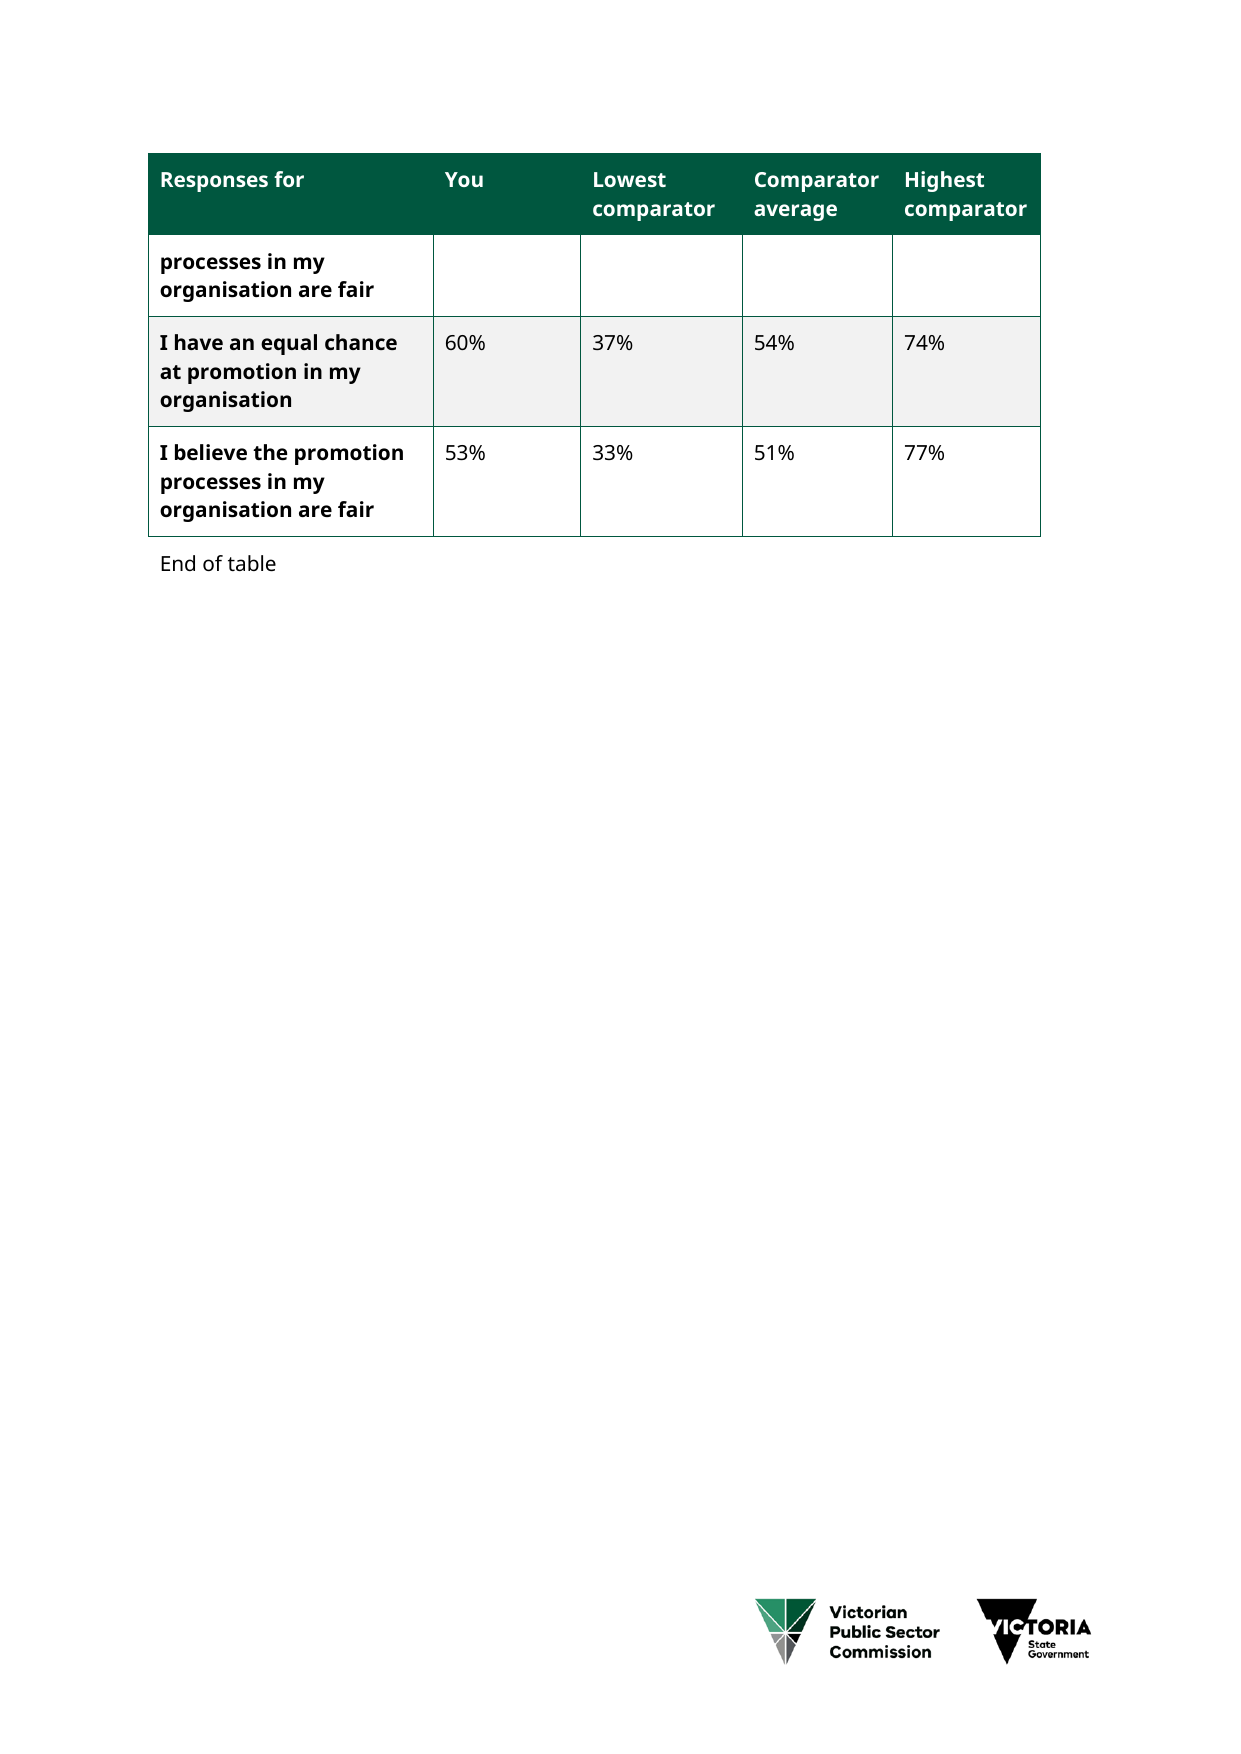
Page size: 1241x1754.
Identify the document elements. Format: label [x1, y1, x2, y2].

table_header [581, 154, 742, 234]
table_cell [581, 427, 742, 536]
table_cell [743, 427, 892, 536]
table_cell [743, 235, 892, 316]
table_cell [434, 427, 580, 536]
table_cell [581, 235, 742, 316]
picture [754, 1598, 1093, 1666]
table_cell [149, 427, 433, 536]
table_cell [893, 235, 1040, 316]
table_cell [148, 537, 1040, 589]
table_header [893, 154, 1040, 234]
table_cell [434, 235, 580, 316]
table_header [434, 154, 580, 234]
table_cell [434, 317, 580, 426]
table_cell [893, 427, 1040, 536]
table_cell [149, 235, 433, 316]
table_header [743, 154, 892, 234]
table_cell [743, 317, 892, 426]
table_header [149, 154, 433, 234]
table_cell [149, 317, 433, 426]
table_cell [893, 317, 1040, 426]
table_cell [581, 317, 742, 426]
